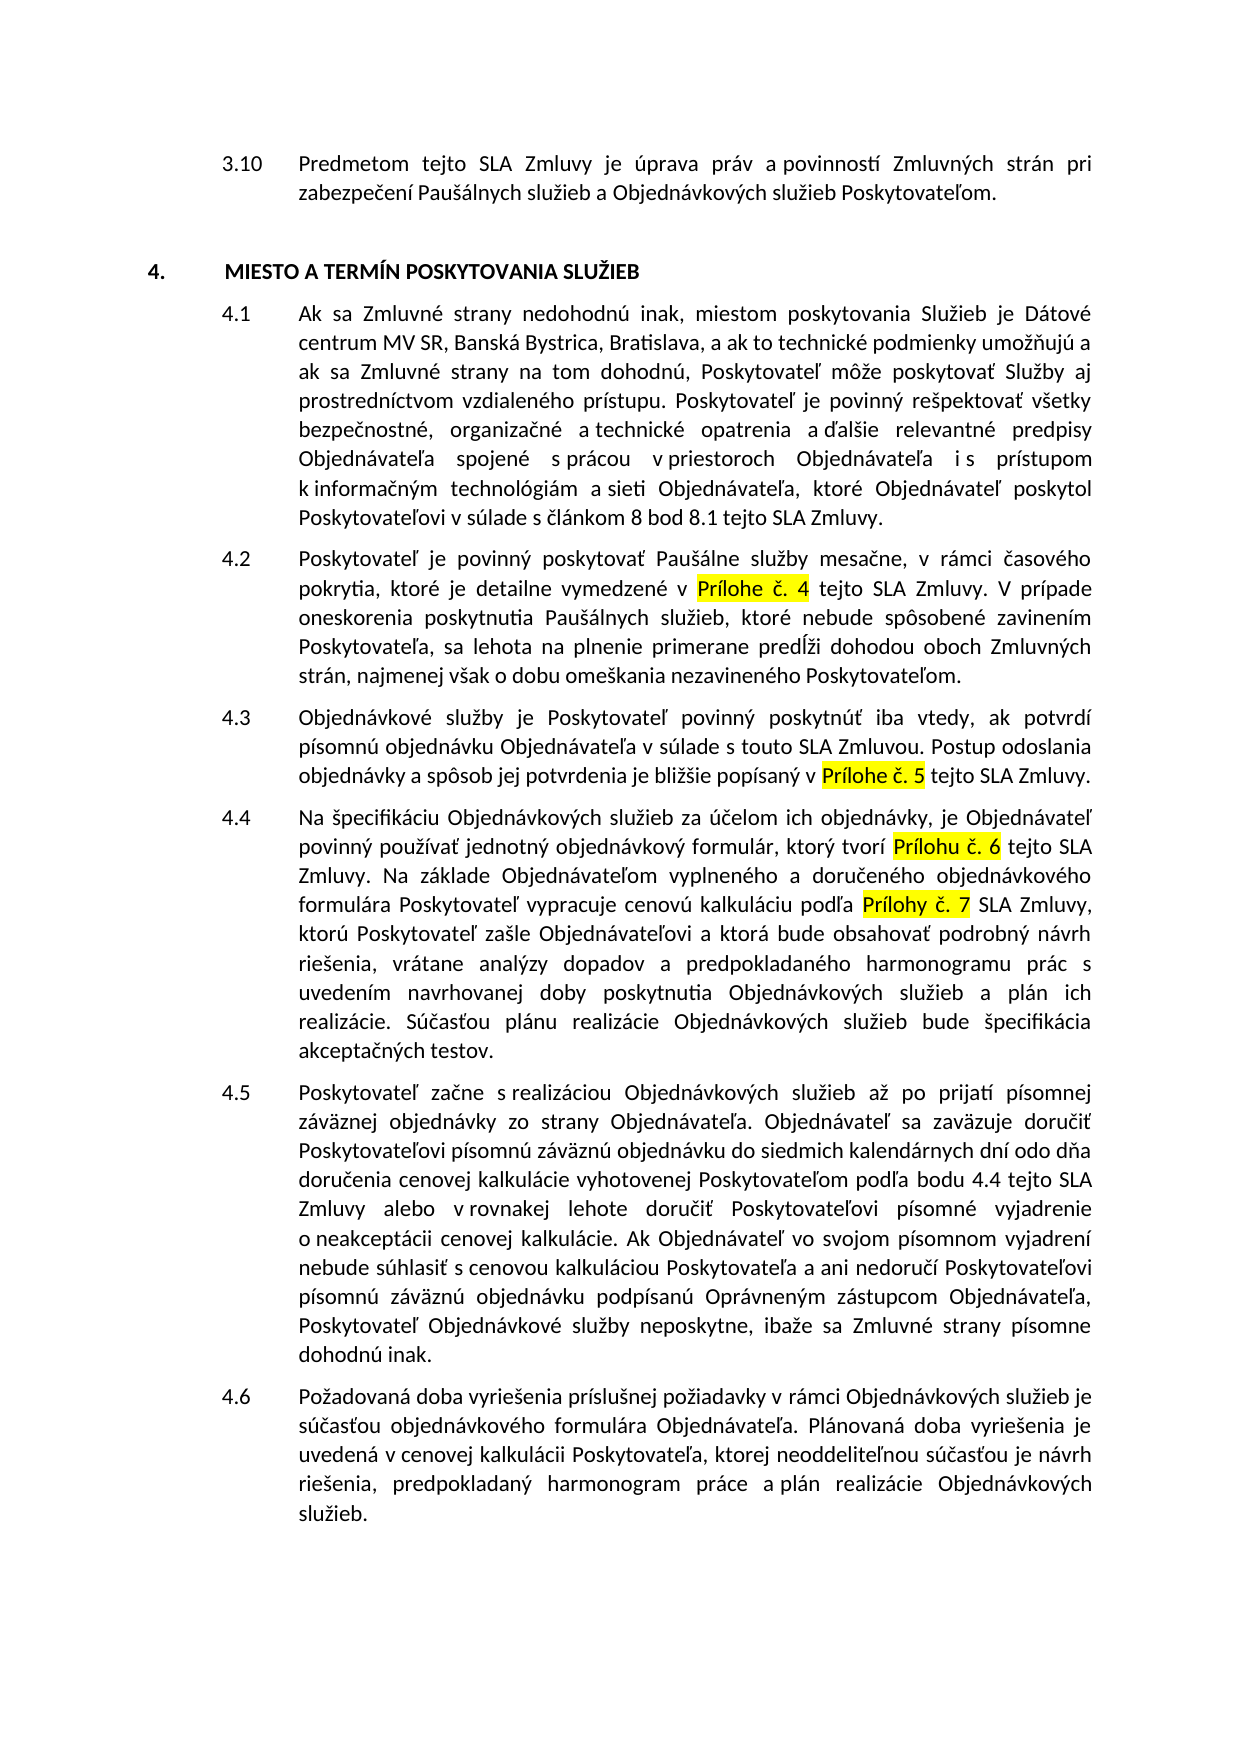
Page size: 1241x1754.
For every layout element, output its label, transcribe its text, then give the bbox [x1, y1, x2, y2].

text Predmetom tejto SLA Zmluvy je úprava práv a povinností Zmluvných strán pri zabezpečení Paušálnych služieb a Objednávkových služieb Poskytovateľom. [222, 148, 1093, 206]
text Poskytovateľ je povinný poskytovať Paušálne služby mesačne, v rámci časového pokrytia, ktoré je detailne vymedzené v Prílohe č. 4 tejto SLA Zmluvy. V prípade oneskorenia poskytnutia Paušálnych služieb, ktoré nebude spôsobené zavinením Poskytovateľa, sa lehota na plnenie primerane predĺži dohodou oboch Zmluvných strán, najmenej však o dobu omeškania nezavineného Poskytovateľom. [222, 543, 1093, 689]
text Objednávkové služby je Poskytovateľ povinný poskytnúť iba vtedy, ak potvrdí písomnú objednávku Objednávateľa v súlade s touto SLA Zmluvou. Postup odoslania objednávky a spôsob jej potvrdenia je bližšie popísaný v Prílohe č. 5 tejto SLA Zmluvy. [222, 702, 1093, 789]
text MIESTO A TERMÍN POSKYTOVANIA SLUŽIEB [148, 256, 1093, 285]
text Na špecifikáciu Objednávkových služieb za účelom ich objednávky, je Objednávateľ povinný používať jednotný objednávkový formulár, ktorý tvorí Prílohu č. 6 tejto SLA Zmluvy. Na základe Objednávateľom vyplneného a doručeného objednávkového formulára Poskytovateľ vypracuje cenovú kalkuláciu podľa Prílohy č. 7 SLA Zmluvy, ktorú Poskytovateľ zašle Objednávateľovi a ktorá bude obsahovať podrobný návrh riešenia, vrátane analýzy dopadov a predpokladaného harmonogramu prác s uvedením navrhovanej doby poskytnutia Objednávkových služieb a plán ich realizácie. Súčasťou plánu realizácie Objednávkových služieb bude špecifikácia akceptačných testov. [222, 802, 1093, 1064]
text Požadovaná doba vyriešenia príslušnej požiadavky v rámci Objednávkových služieb je súčasťou objednávkového formulára Objednávateľa. Plánovaná doba vyriešenia je uvedená v cenovej kalkulácii Poskytovateľa, ktorej neoddeliteľnou súčasťou je návrh riešenia, predpokladaný harmonogram práce a plán realizácie Objednávkových služieb. [222, 1381, 1093, 1527]
text Ak sa Zmluvné strany nedohodnú inak, miestom poskytovania Služieb je Dátové centrum MV SR, Banská Bystrica, Bratislava, a ak to technické podmienky umožňujú a ak sa Zmluvné strany na tom dohodnú, Poskytovateľ môže poskytovať Služby aj prostredníctvom vzdialeného prístupu. Poskytovateľ je povinný rešpektovať všetky bezpečnostné, organizačné a technické opatrenia a ďalšie relevantné predpisy Objednávateľa spojené s prácou v priestoroch Objednávateľa i s prístupom k informačným technológiám a sieti Objednávateľa, ktoré Objednávateľ poskytol Poskytovateľovi v súlade s článkom 8 bod 8.1 tejto SLA Zmluvy. [222, 298, 1093, 531]
text Poskytovateľ začne s realizáciou Objednávkových služieb až po prijatí písomnej záväznej objednávky zo strany Objednávateľa. Objednávateľ sa zaväzuje doručiť Poskytovateľovi písomnú záväznú objednávku do siedmich kalendárnych dní odo dňa doručenia cenovej kalkulácie vyhotovenej Poskytovateľom podľa bodu 4.4 tejto SLA Zmluvy alebo v rovnakej lehote doručiť Poskytovateľovi písomné vyjadrenie o neakceptácii cenovej kalkulácie. Ak Objednávateľ vo svojom písomnom vyjadrení nebude súhlasiť s cenovou kalkuláciou Poskytovateľa a ani nedoručí Poskytovateľovi písomnú záväznú objednávku podpísanú Oprávneným zástupcom Objednávateľa, Poskytovateľ Objednávkové služby neposkytne, ibaže sa Zmluvné strany písomne dohodnú inak. [222, 1077, 1093, 1368]
